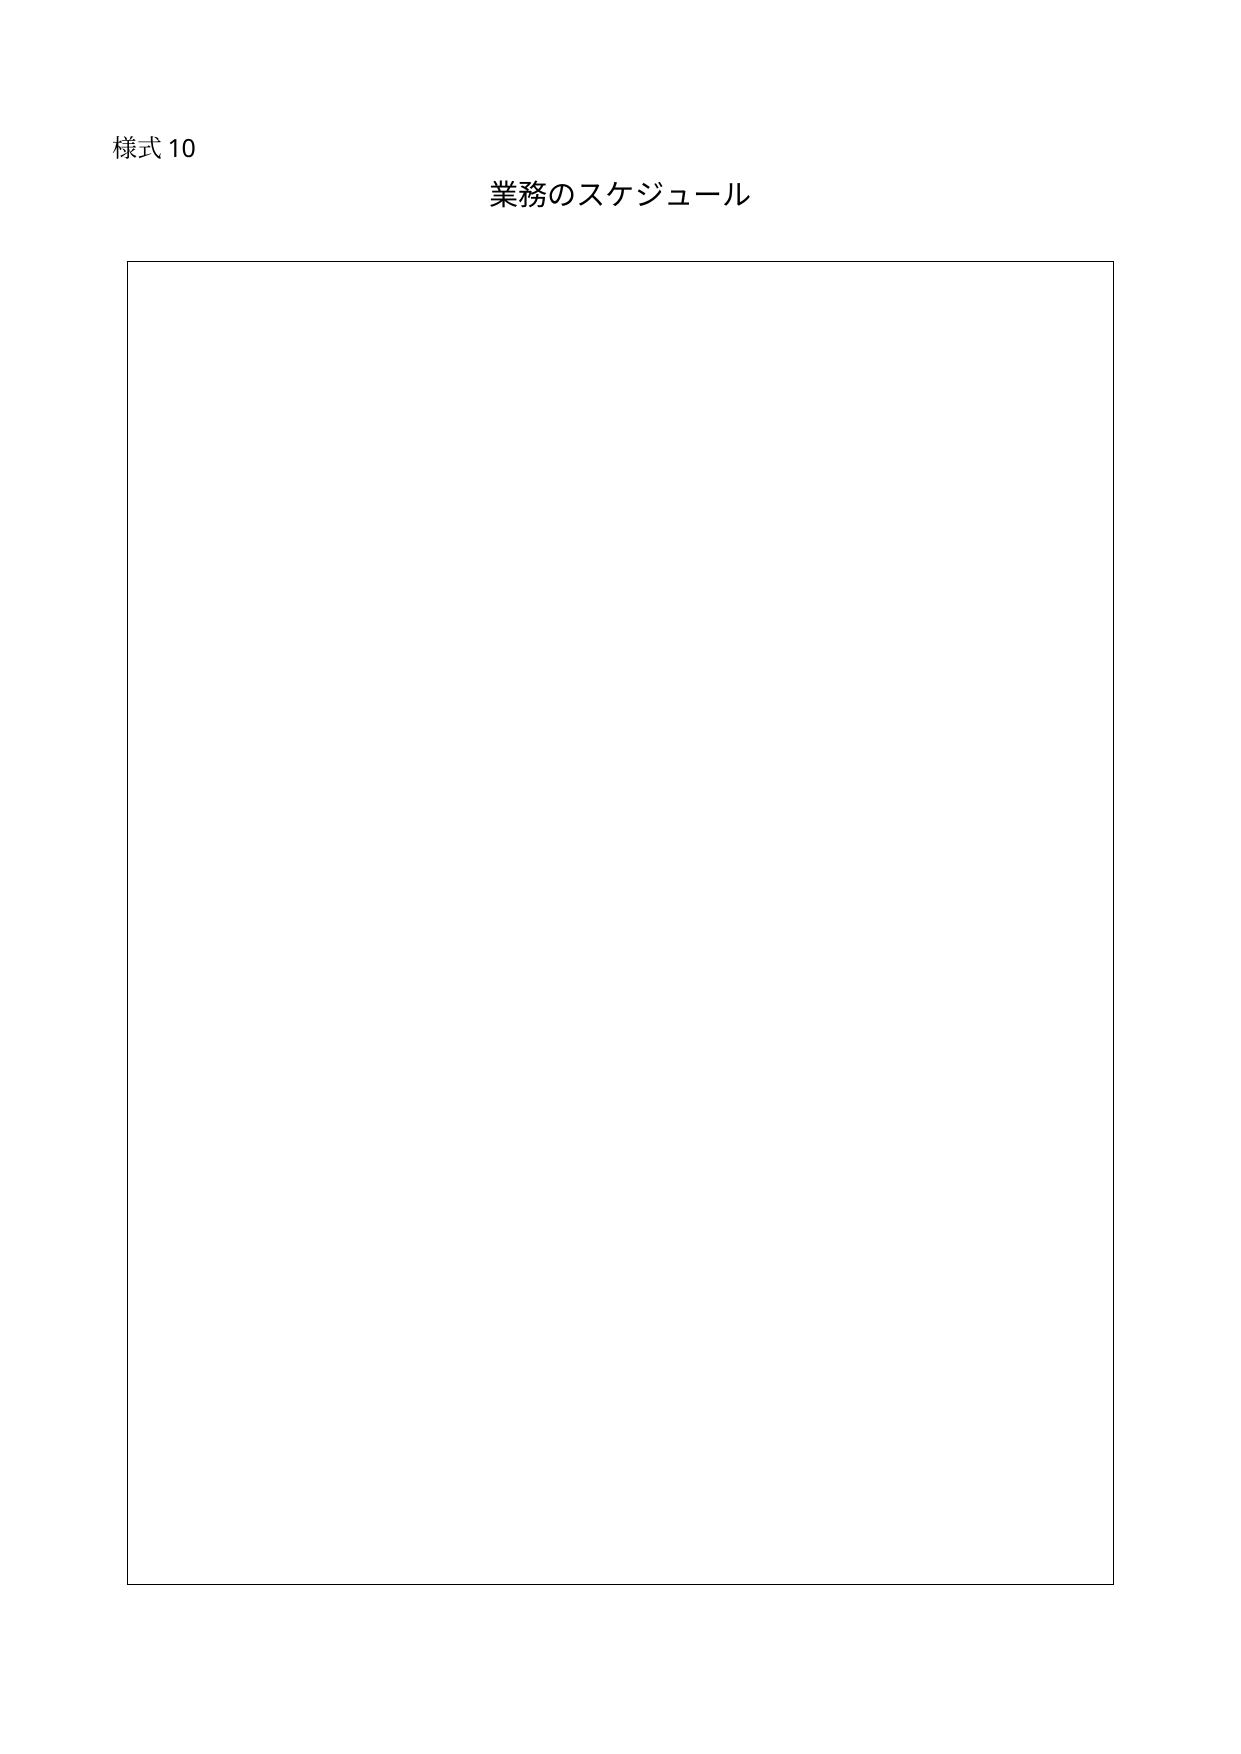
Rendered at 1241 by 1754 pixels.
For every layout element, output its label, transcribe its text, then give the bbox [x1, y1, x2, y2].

table_header [128, 262, 1113, 1584]
text 業務のスケジュール [112, 170, 1128, 215]
subtitle 様式10 [112, 124, 1128, 170]
